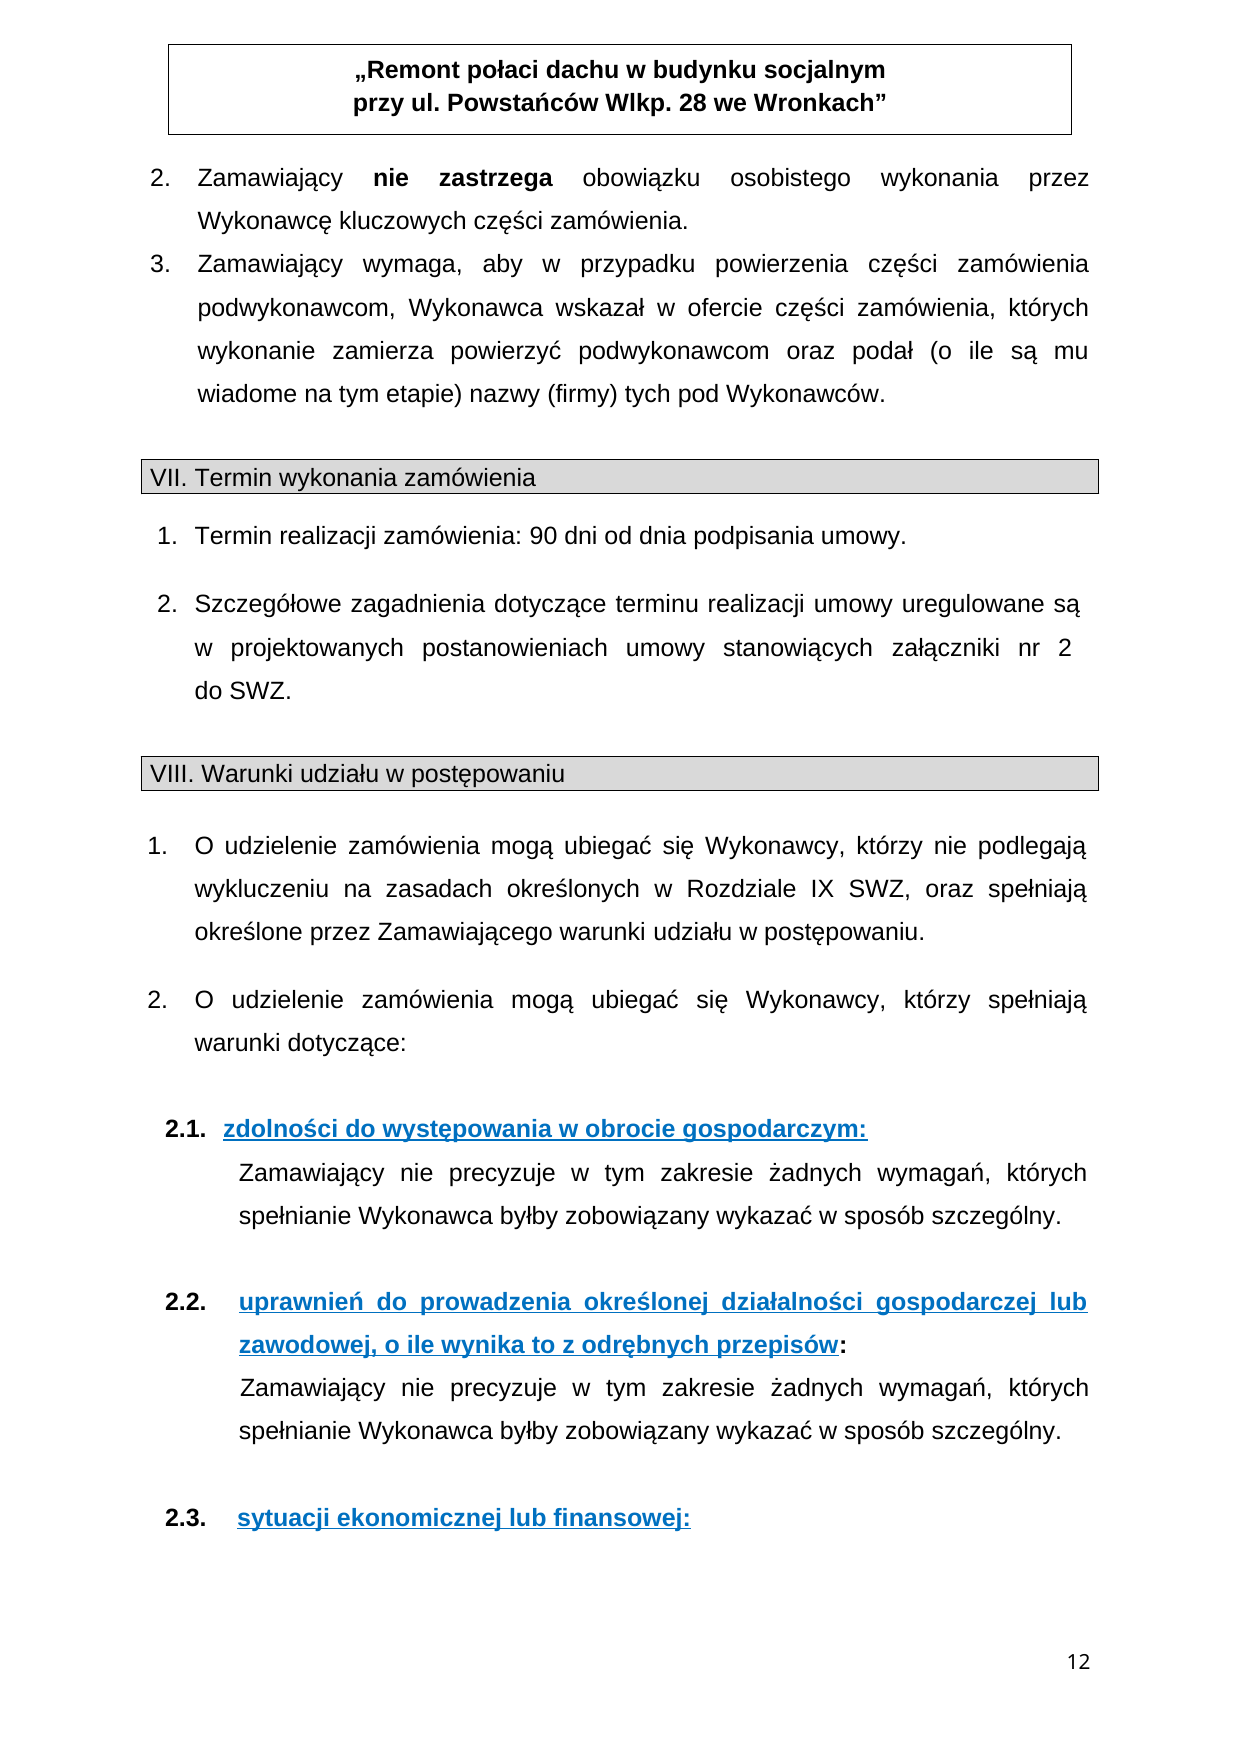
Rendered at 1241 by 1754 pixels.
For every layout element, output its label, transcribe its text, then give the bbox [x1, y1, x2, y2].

list Termin realizacji zamówienia: 90 dni od dnia podpisania umowy. [157, 521, 1090, 550]
list Zamawiający nie precyzuje w tym zakresie żadnych wymagań, których spełnianie Wykonawca byłby zobowiązany wykazać w sposób szczególny. [239, 1157, 1088, 1229]
list Zamawiający nie zastrzega obowiązku osobistego wykonania przez Wykonawcę kluczowych części zamówienia. [150, 163, 1090, 235]
list O udzielenie zamówienia mogą ubiegać się Wykonawcy, którzy spełniają warunki dotyczące: [147, 985, 1088, 1057]
text Zamawiający nie precyzuje w tym zakresie żadnych wymagań, których spełnianie Wykonawca byłby zobowiązany wykazać w sposób szczególny. [239, 1373, 1090, 1445]
list uprawnień do prowadzenia określonej działalności gospodarczej lub zawodowej, o ile wynika to z odrębnych przepisów: [165, 1287, 1088, 1359]
subtitle VII. Termin wykonania zamówienia [142, 460, 1098, 493]
list Szczegółowe zagadnienia dotyczące terminu realizacji umowy uregulowane są w projektowanych postanowieniach umowy stanowiących załączniki nr 2 do SWZ. [157, 589, 1090, 704]
list sytuacji ekonomicznej lub finansowej: [165, 1502, 1088, 1531]
list Zamawiający wymaga, aby w przypadku powierzenia części zamówienia podwykonawcom, Wykonawca wskazał w ofercie części zamówienia, których wykonanie zamierza powierzyć podwykonawcom oraz podał (o ile są mu wiadome na tym etapie) nazwy (firmy) tych pod Wykonawców. [150, 249, 1090, 407]
list zdolności do występowania w obrocie gospodarczym: [165, 1114, 1088, 1143]
subtitle VIII. Warunki udziału w postępowaniu [142, 757, 1098, 790]
list O udzielenie zamówienia mogą ubiegać się Wykonawcy, którzy nie podlegają wykluczeniu na zasadach określonych w Rozdziale IX SWZ, oraz spełniają określone przez Zamawiającego warunki udziału w postępowaniu. [147, 831, 1088, 946]
